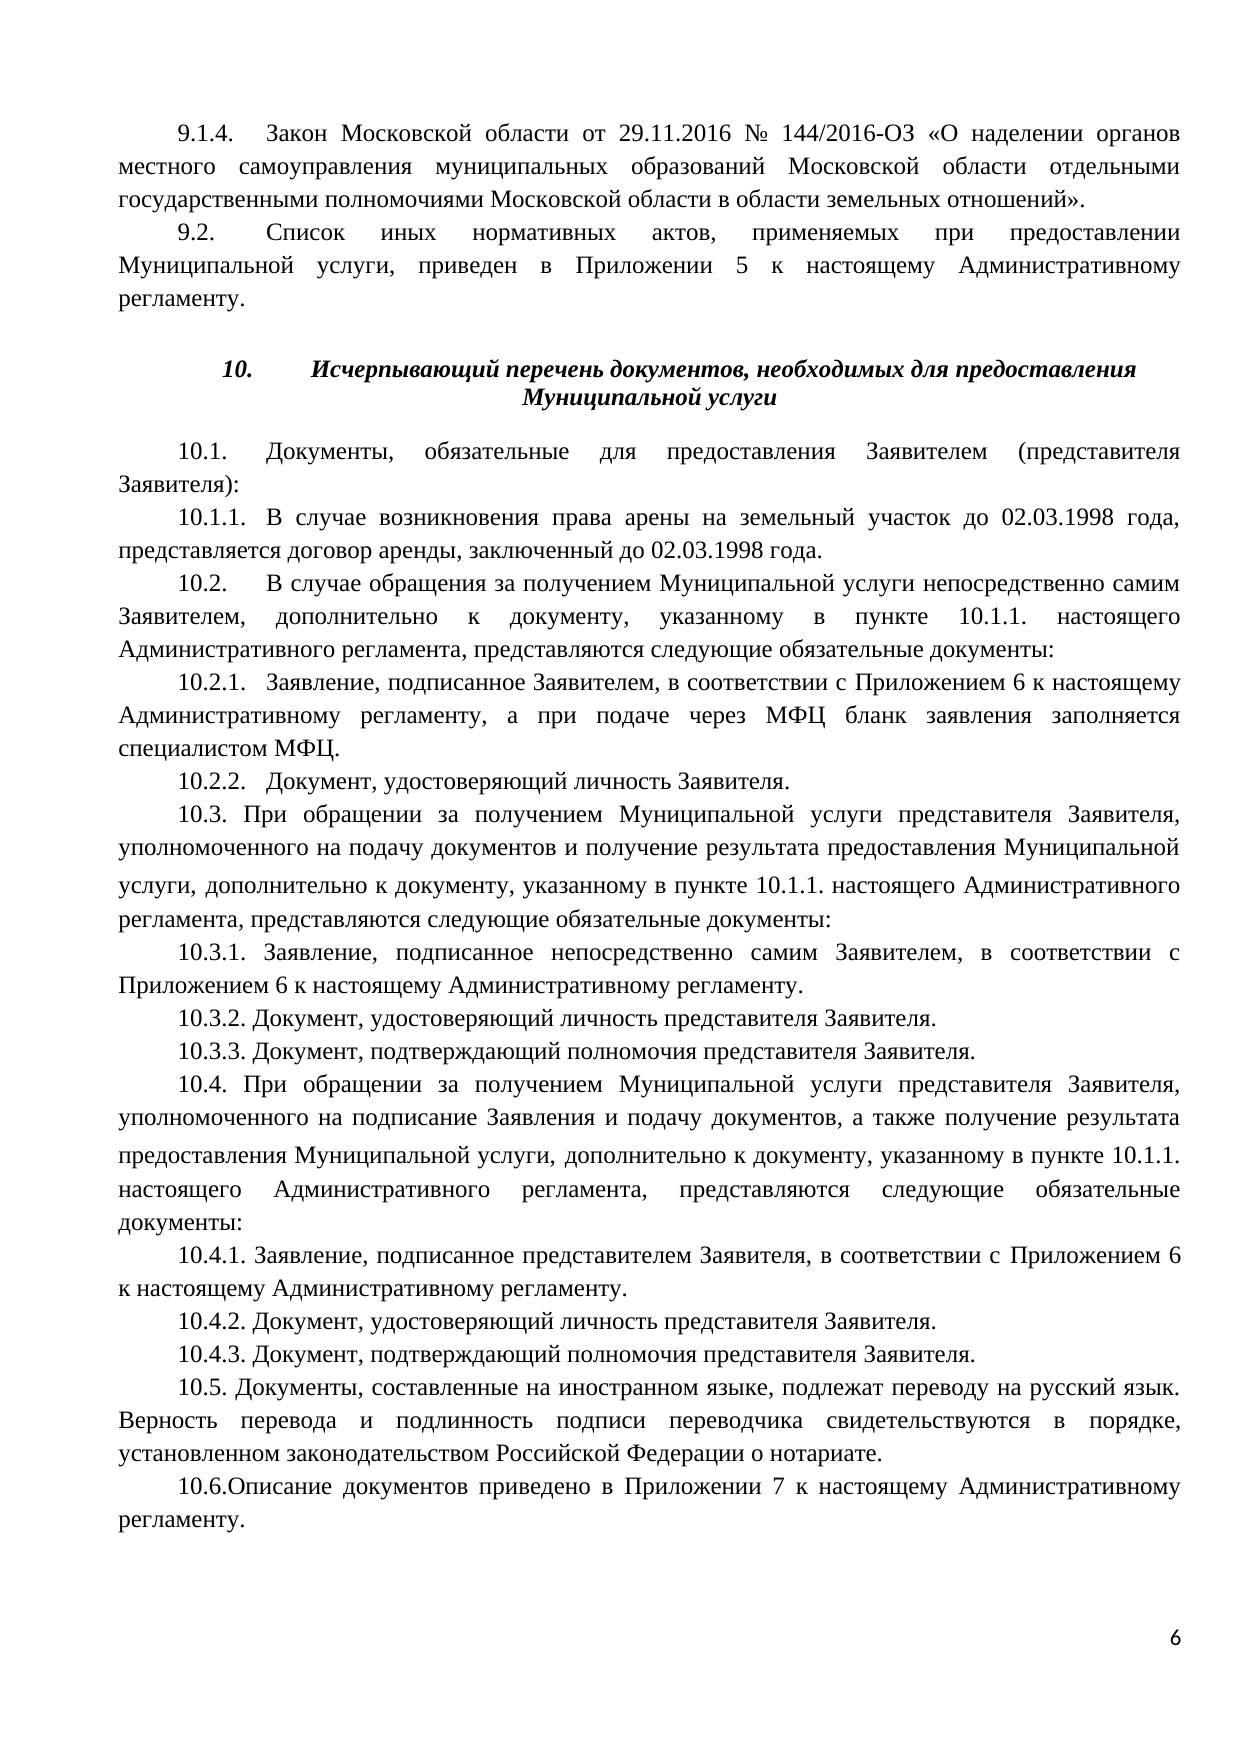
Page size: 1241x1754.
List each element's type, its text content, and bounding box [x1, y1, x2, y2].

list 10.6.Описание документов приведено в Приложении 7 к настоящему Административному регламенту. [118, 1471, 1181, 1533]
list 10.3.3. Документ, подтверждающий полномочия представителя Заявителя. [118, 1036, 1181, 1065]
list 10.3.1. Заявление, подписанное непосредственно самим Заявителем, в соответствии с Приложением 6 к настоящему Административному регламенту. [118, 937, 1181, 999]
list 10.4.3. Документ, подтверждающий полномочия представителя Заявителя. [118, 1339, 1181, 1368]
list 10.3.2. Документ, удостоверяющий личность представителя Заявителя. [118, 1003, 1181, 1032]
list 10.2.1. Заявление, подписанное Заявителем, в соответствии с Приложением 6 к настоящему Административному регламенту, а при подаче через МФЦ бланк заявления заполняется специалистом МФЦ. [118, 667, 1181, 762]
text 10.4.2. Документ, удостоверяющий личность представителя Заявителя. [118, 1306, 1181, 1334]
text Список иных нормативных актов, применяемых при предоставлении Муниципальной услуги, приведен в Приложении 5 к настоящему Административному регламенту. [118, 217, 1181, 312]
text Исчерпывающий перечень документов, необходимых для предоставления Муниципальной услуги [118, 354, 1181, 411]
text 10.4.1. Заявление, подписанное представителем Заявителя, в соответствии с Приложением 6 к настоящему Административному регламенту. [118, 1240, 1181, 1302]
list 10.5. Документы, составленные на иностранном языке, подлежат переводу на русский язык. Верность перевода и подлинность подписи переводчика свидетельствуются в порядке, установленном законодательством Российской Федерации о нотариате. [118, 1372, 1181, 1467]
list 10.3. При обращении за получением Муниципальной услуги представителя Заявителя, уполномоченного на подачу документов и получение результата предоставления Муниципальной услуги, дополнительно к документу, указанному в пункте 10.1.1. настоящего Административного регламента, представляются следующие обязательные документы: [118, 799, 1181, 933]
list 10.2.2. Документ, удостоверяющий личность Заявителя. [118, 766, 1181, 795]
text В случае обращения за получением Муниципальной услуги непосредственно самим Заявителем, дополнительно к документу, указанному в пункте 10.1.1. настоящего Административного регламента, представляются следующие обязательные документы: [118, 568, 1181, 663]
text В случае возникновения права арены на земельный участок до 02.03.1998 года, представляется договор аренды, заключенный до 02.03.1998 года. [118, 502, 1181, 564]
list 10.4. При обращении за получением Муниципальной услуги представителя Заявителя, уполномоченного на подписание Заявления и подачу документов, а также получение результата предоставления Муниципальной услуги, дополнительно к документу, указанному в пункте 10.1.1. настоящего Административного регламента, представляются следующие обязательные документы: [118, 1069, 1181, 1236]
text Закон Московской области от 29.11.2016 № 144/2016-ОЗ «О наделении органов местного самоуправления муниципальных образований Московской области отдельными государственными полномочиями Московской области в области земельных отношений». [118, 118, 1181, 213]
text Документы, обязательные для предоставления Заявителем (представителя Заявителя): [118, 436, 1181, 498]
